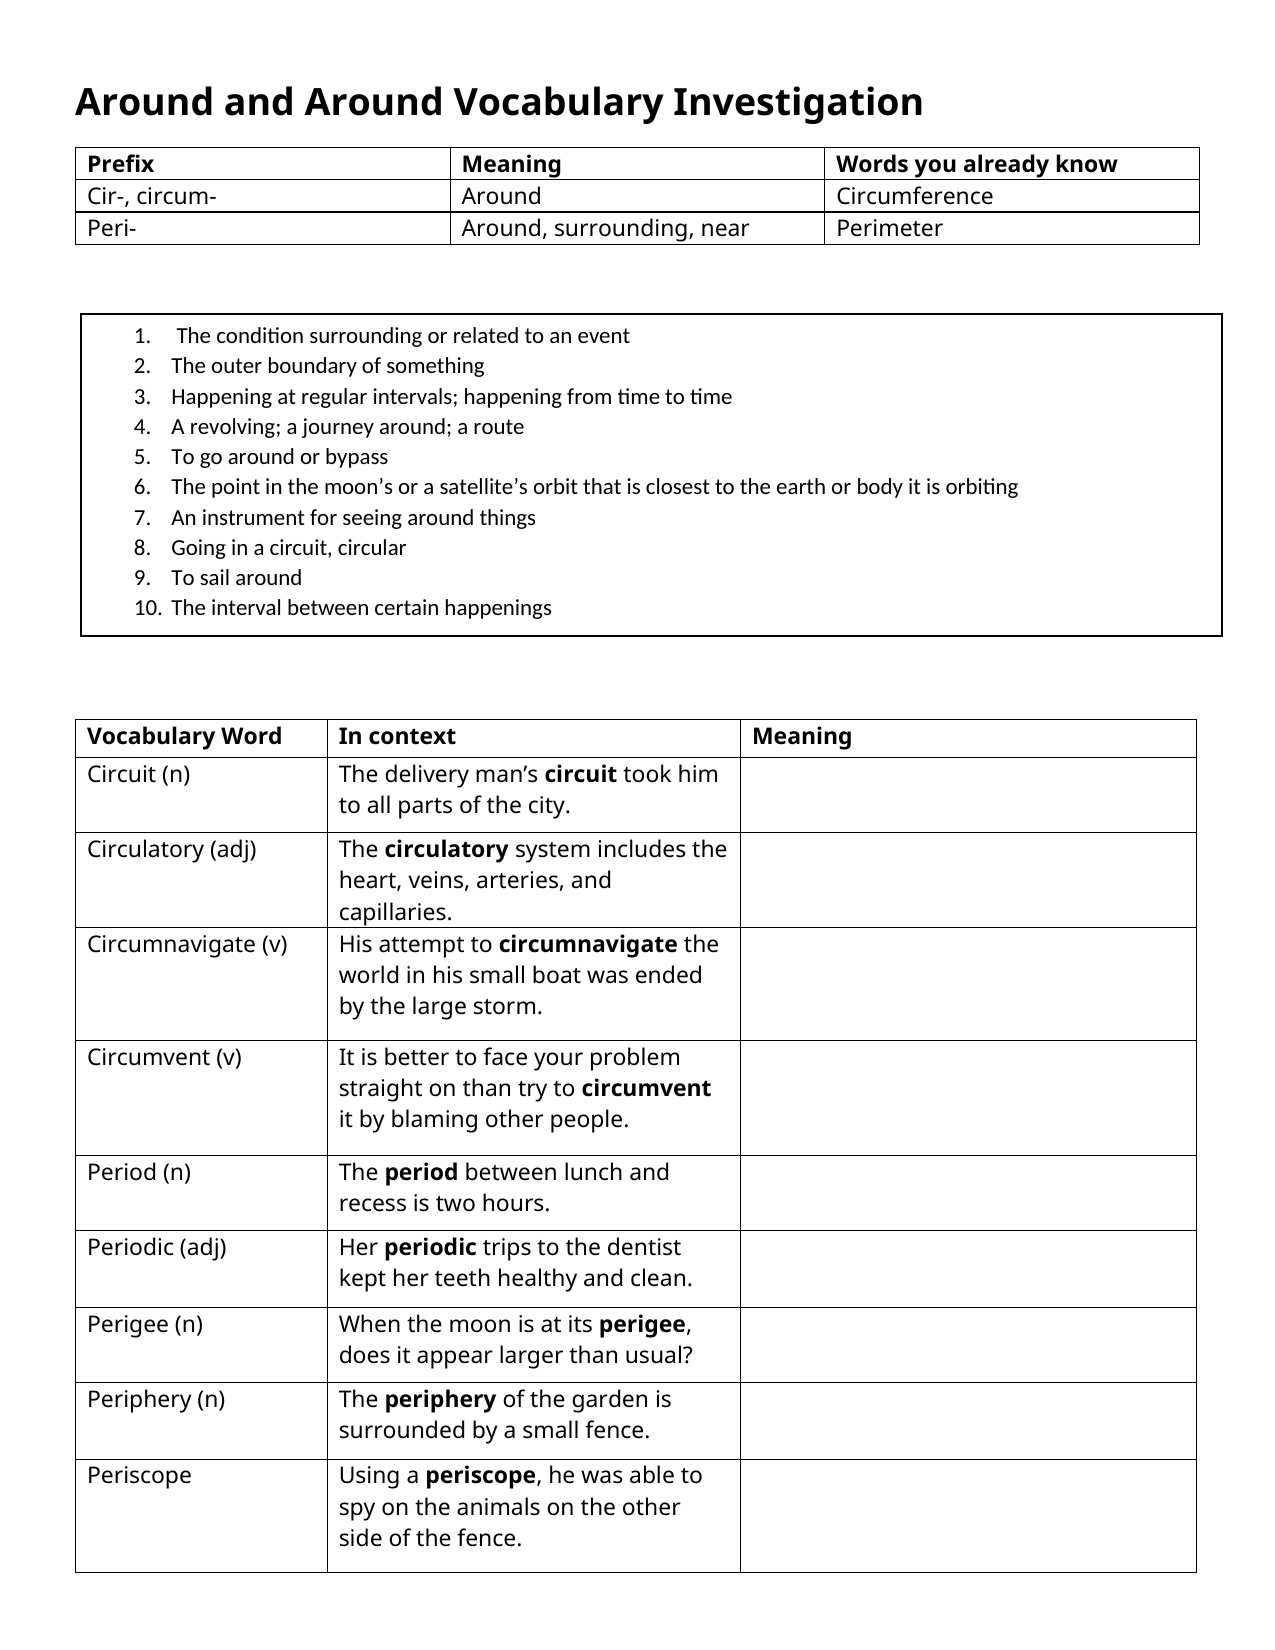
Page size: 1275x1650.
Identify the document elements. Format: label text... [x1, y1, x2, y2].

table_header Meaning [451, 148, 824, 179]
table_header Meaning [741, 720, 1196, 757]
table_cell [741, 1041, 1196, 1155]
table_cell [741, 1156, 1196, 1230]
table_cell Circumference [825, 180, 1199, 211]
table_cell Around, surrounding, near [451, 213, 824, 244]
table_cell The period between lunch and recess is two hours. [328, 1156, 740, 1230]
table_cell Perigee (n) [76, 1308, 327, 1382]
table_cell Circulatory (adj) [76, 833, 327, 927]
table_cell [741, 1383, 1196, 1458]
table_cell Period (n) [76, 1156, 327, 1230]
table_cell Cir-, circum- [76, 180, 450, 211]
table_cell Peri- [76, 213, 450, 244]
table_cell Circumnavigate (v) [76, 928, 327, 1040]
table_cell It is better to face your problem straight on than try to circumvent it by blaming other people. [328, 1041, 740, 1155]
table_cell Circumvent (v) [76, 1041, 327, 1155]
table_cell Circuit (n) [76, 758, 327, 832]
table_cell Periodic (adj) [76, 1231, 327, 1307]
text Around and Around Vocabulary Investigation [75, 75, 1200, 126]
table_cell When the moon is at its perigee, does it appear larger than usual? [328, 1308, 740, 1382]
table_cell [741, 1460, 1196, 1572]
table_cell Around [451, 180, 824, 211]
table_cell Her periodic trips to the dentist kept her teeth healthy and clean. [328, 1231, 740, 1307]
table_cell [741, 1231, 1196, 1307]
table_cell The periphery of the garden is surrounded by a small fence. [328, 1383, 740, 1458]
table_cell [741, 758, 1196, 832]
table_header Prefix [76, 148, 450, 179]
table_header Vocabulary Word [76, 720, 327, 757]
table_cell [741, 833, 1196, 927]
table_cell Periscope [76, 1460, 327, 1572]
table_cell Perimeter [825, 213, 1199, 244]
table_cell Using a periscope, he was able to spy on the animals on the other side of the fence. [328, 1460, 740, 1572]
table_header In context [328, 720, 740, 757]
table_cell [741, 1308, 1196, 1382]
table_cell His attempt to circumnavigate the world in his small boat was ended by the large storm. [328, 928, 740, 1040]
table_cell Periphery (n) [76, 1383, 327, 1458]
table_header Words you already know [825, 148, 1199, 179]
table_cell The delivery man’s circuit took him to all parts of the city. [328, 758, 740, 832]
table_cell [741, 928, 1196, 1040]
table_cell The circulatory system includes the heart, veins, arteries, and capillaries. [328, 833, 740, 927]
